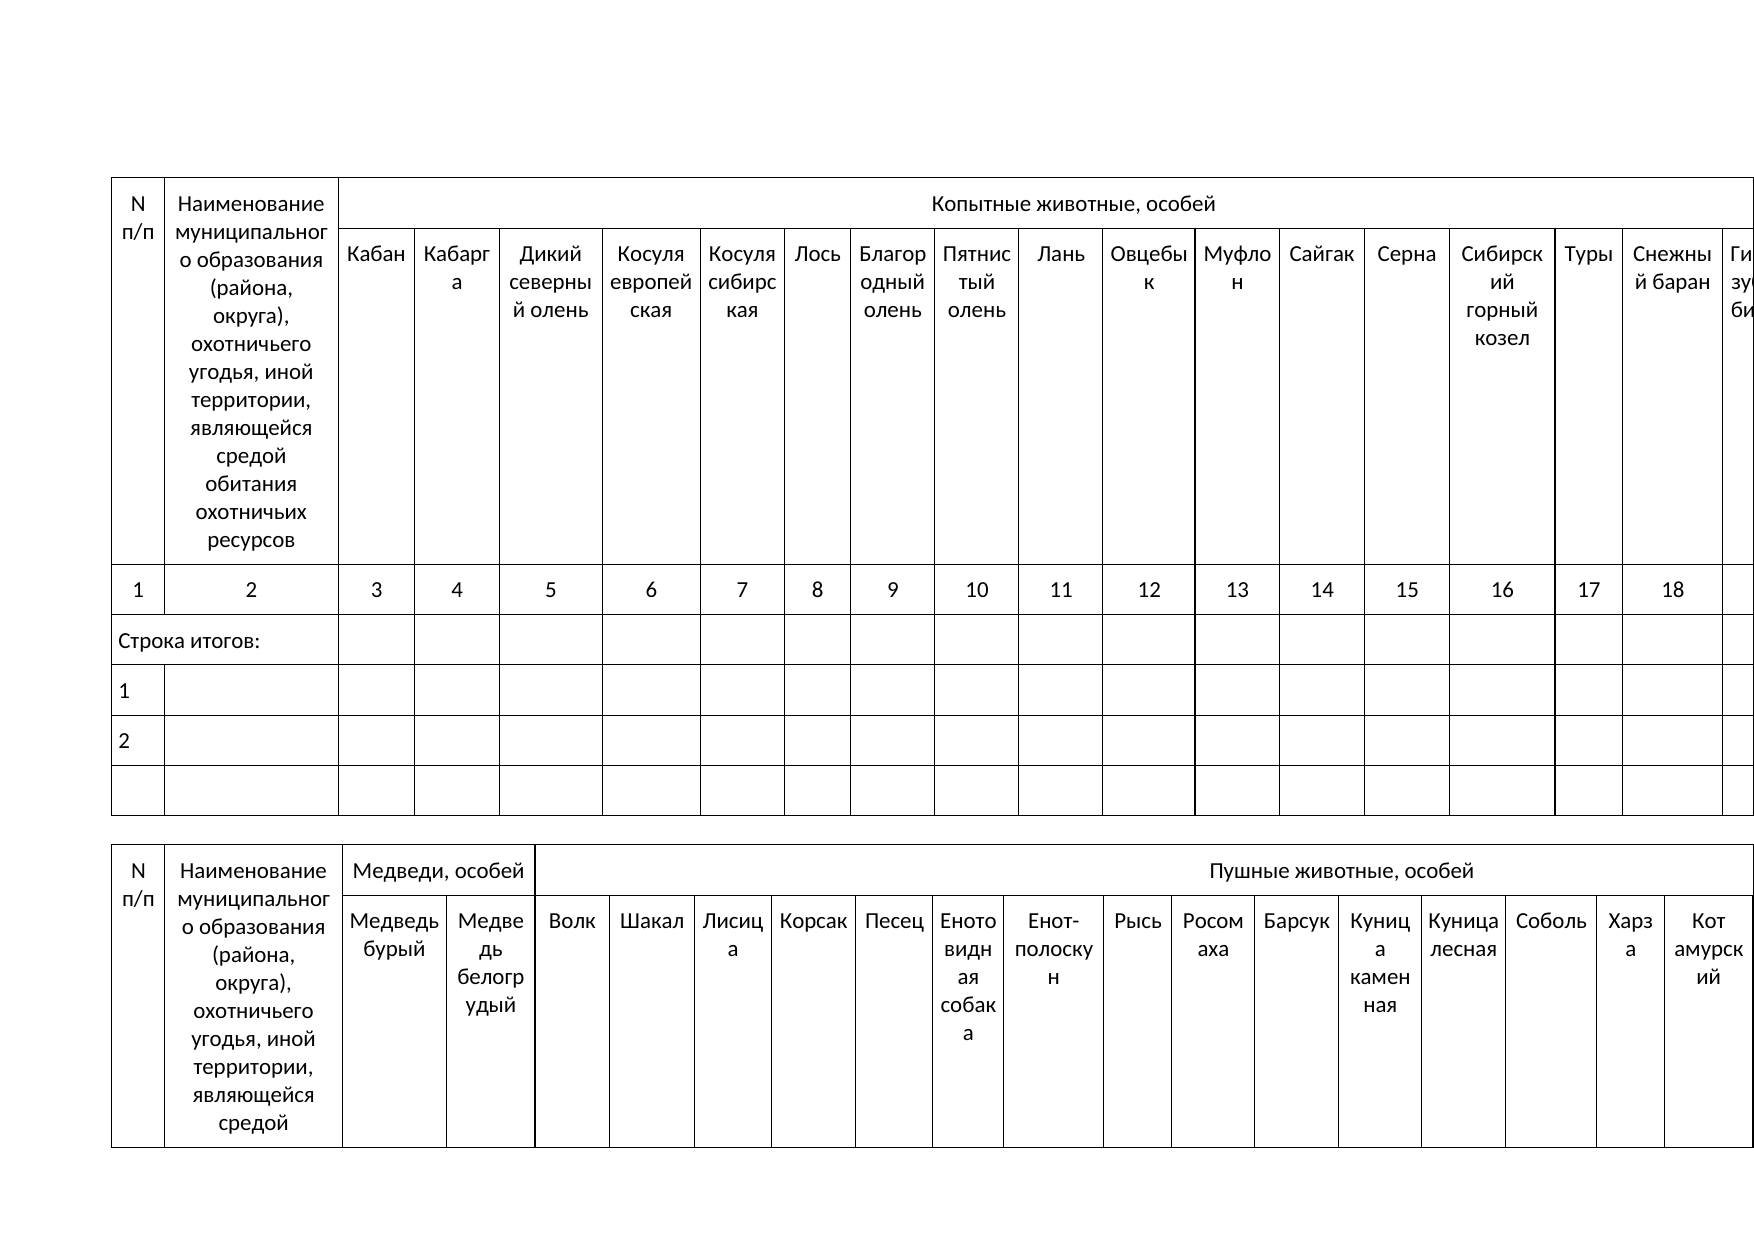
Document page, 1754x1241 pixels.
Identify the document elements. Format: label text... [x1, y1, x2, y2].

table_cell [851, 665, 934, 715]
table_cell Медведь бурый [343, 896, 446, 1147]
table_cell [785, 766, 850, 815]
table_cell 2 [165, 565, 338, 614]
table_cell [1103, 615, 1194, 664]
table_cell Соболь [1506, 896, 1596, 1147]
table_cell [339, 716, 414, 765]
table_cell [1103, 716, 1194, 765]
table_cell [1556, 716, 1622, 765]
table_cell Сайгак [1280, 229, 1364, 564]
table_header N п/п [112, 178, 164, 564]
table_cell [500, 716, 602, 765]
table_cell Куница каменная [1339, 896, 1421, 1147]
table_cell [1196, 766, 1279, 815]
table_header N п/п [112, 845, 164, 1147]
table_cell [1623, 766, 1722, 815]
table_cell [1723, 766, 1753, 815]
table_cell Лось [785, 229, 850, 564]
table_cell Лисица [695, 896, 771, 1147]
table_cell Волк [536, 896, 609, 1147]
table_cell [1365, 615, 1449, 664]
table_cell [935, 716, 1018, 765]
table_cell [701, 766, 784, 815]
table_cell [851, 615, 934, 664]
table_cell [339, 615, 414, 664]
table_cell [1019, 615, 1102, 664]
table_cell Куница лесная [1422, 896, 1505, 1147]
table_cell [500, 665, 602, 715]
table_cell [1723, 615, 1753, 664]
table_cell [1196, 716, 1279, 765]
table_cell [1623, 615, 1722, 664]
table_cell [1280, 665, 1364, 715]
table_cell [165, 766, 338, 815]
table_cell 18 [1623, 565, 1722, 614]
table_cell [603, 716, 700, 765]
table_cell Лань [1019, 229, 1102, 564]
table_cell [851, 766, 934, 815]
table_cell [1450, 766, 1554, 815]
table_cell [1103, 766, 1194, 815]
table_cell [935, 766, 1018, 815]
table_cell Туры [1556, 229, 1622, 564]
table_cell [603, 766, 700, 815]
table_cell [339, 766, 414, 815]
table_cell 7 [701, 565, 784, 614]
table_cell Пятнистый олень [935, 229, 1018, 564]
table_header Копытные животные, особей [339, 178, 1753, 227]
table_cell Енот-полоскун [1004, 896, 1103, 1147]
table_cell [785, 716, 850, 765]
table_cell Енотовидная собака [933, 896, 1003, 1147]
table_cell Сибирский горный козел [1450, 229, 1554, 564]
table_cell [1450, 615, 1554, 664]
table_cell Рысь [1104, 896, 1171, 1147]
table_cell 6 [603, 565, 700, 614]
table_cell 19 [1723, 565, 1753, 614]
table_cell [1723, 716, 1753, 765]
table_cell [1623, 716, 1722, 765]
table_cell 2 [112, 716, 164, 765]
table_cell [165, 665, 338, 715]
table_cell [1450, 716, 1554, 765]
table_cell [1019, 766, 1102, 815]
table_cell Кот амурский [1665, 896, 1752, 1147]
table_cell [1280, 716, 1364, 765]
table_cell 9 [851, 565, 934, 614]
table_cell [1103, 665, 1194, 715]
table_cell [415, 716, 499, 765]
table_cell Кабан [339, 229, 414, 564]
table_cell [1019, 665, 1102, 715]
table_cell 11 [1019, 565, 1102, 614]
table_cell 17 [1556, 565, 1622, 614]
table_cell 1 [112, 665, 164, 715]
table_cell 3 [339, 565, 414, 614]
table_header Пушные животные, особей [536, 845, 1753, 895]
table_cell [701, 665, 784, 715]
table_cell Косуля европейская [603, 229, 700, 564]
table_cell 16 [1450, 565, 1554, 614]
table_cell [1556, 766, 1622, 815]
table_cell [415, 665, 499, 715]
table_cell Шакал [610, 896, 694, 1147]
table_cell 15 [1365, 565, 1449, 614]
table_cell Харза [1597, 896, 1664, 1147]
table_cell 14 [1280, 565, 1364, 614]
table_cell [1365, 665, 1449, 715]
table_cell [1450, 665, 1554, 715]
table_cell [1623, 665, 1722, 715]
table_cell 13 [1196, 565, 1279, 614]
table_cell [1019, 716, 1102, 765]
table_cell [851, 716, 934, 765]
table_cell Росомаха [1172, 896, 1254, 1147]
table_cell Снежный баран [1623, 229, 1722, 564]
table_cell [1556, 615, 1622, 664]
table_cell [1723, 665, 1753, 715]
table_cell [500, 766, 602, 815]
table_cell [785, 665, 850, 715]
table_cell [603, 615, 700, 664]
table_cell [701, 615, 784, 664]
table_cell [1365, 766, 1449, 815]
table_cell [935, 665, 1018, 715]
table_cell [1280, 766, 1364, 815]
table_cell Косуля сибирская [701, 229, 784, 564]
table_header Наименование муниципального образования (района, округа), охотничьего угодья, иной территории, являющейся средой обитания охотничьих ресурсов [165, 178, 338, 564]
table_cell [415, 615, 499, 664]
table_cell Благородный олень [851, 229, 934, 564]
table_cell 10 [935, 565, 1018, 614]
table_cell [701, 716, 784, 765]
table_header Медведи, особей [343, 845, 534, 895]
table_cell Барсук [1255, 896, 1338, 1147]
table_cell Песец [856, 896, 932, 1147]
table_cell [1556, 665, 1622, 715]
table_cell Серна [1365, 229, 1449, 564]
table_cell Кабарга [415, 229, 499, 564]
table_cell 5 [500, 565, 602, 614]
table_cell Овцебык [1103, 229, 1194, 564]
table_cell [415, 766, 499, 815]
table_cell [1365, 716, 1449, 765]
table_cell [165, 716, 338, 765]
table_cell [339, 665, 414, 715]
table_header Наименование муниципального образования (района, округа), охотничьего угодья, иной территории, являющейся средой обитания охотничьих ресурсов [165, 845, 342, 1147]
table_cell Строка итогов: [112, 615, 338, 664]
table_cell Медведь белогрудый [447, 896, 534, 1147]
table_cell [1280, 615, 1364, 664]
table_cell 1 [112, 565, 164, 614]
table_cell [785, 615, 850, 664]
table_cell [112, 766, 164, 815]
table_cell Гибрид зубра с бизоном [1723, 229, 1753, 564]
table_cell Корсак [772, 896, 855, 1147]
table_cell [500, 615, 602, 664]
table_cell 4 [415, 565, 499, 614]
table_cell 8 [785, 565, 850, 614]
table_cell [1196, 615, 1279, 664]
table_cell [1196, 665, 1279, 715]
table_cell 12 [1103, 565, 1194, 614]
table_cell Дикий северный олень [500, 229, 602, 564]
table_cell [935, 615, 1018, 664]
table_cell Муфлон [1196, 229, 1279, 564]
table_cell [603, 665, 700, 715]
